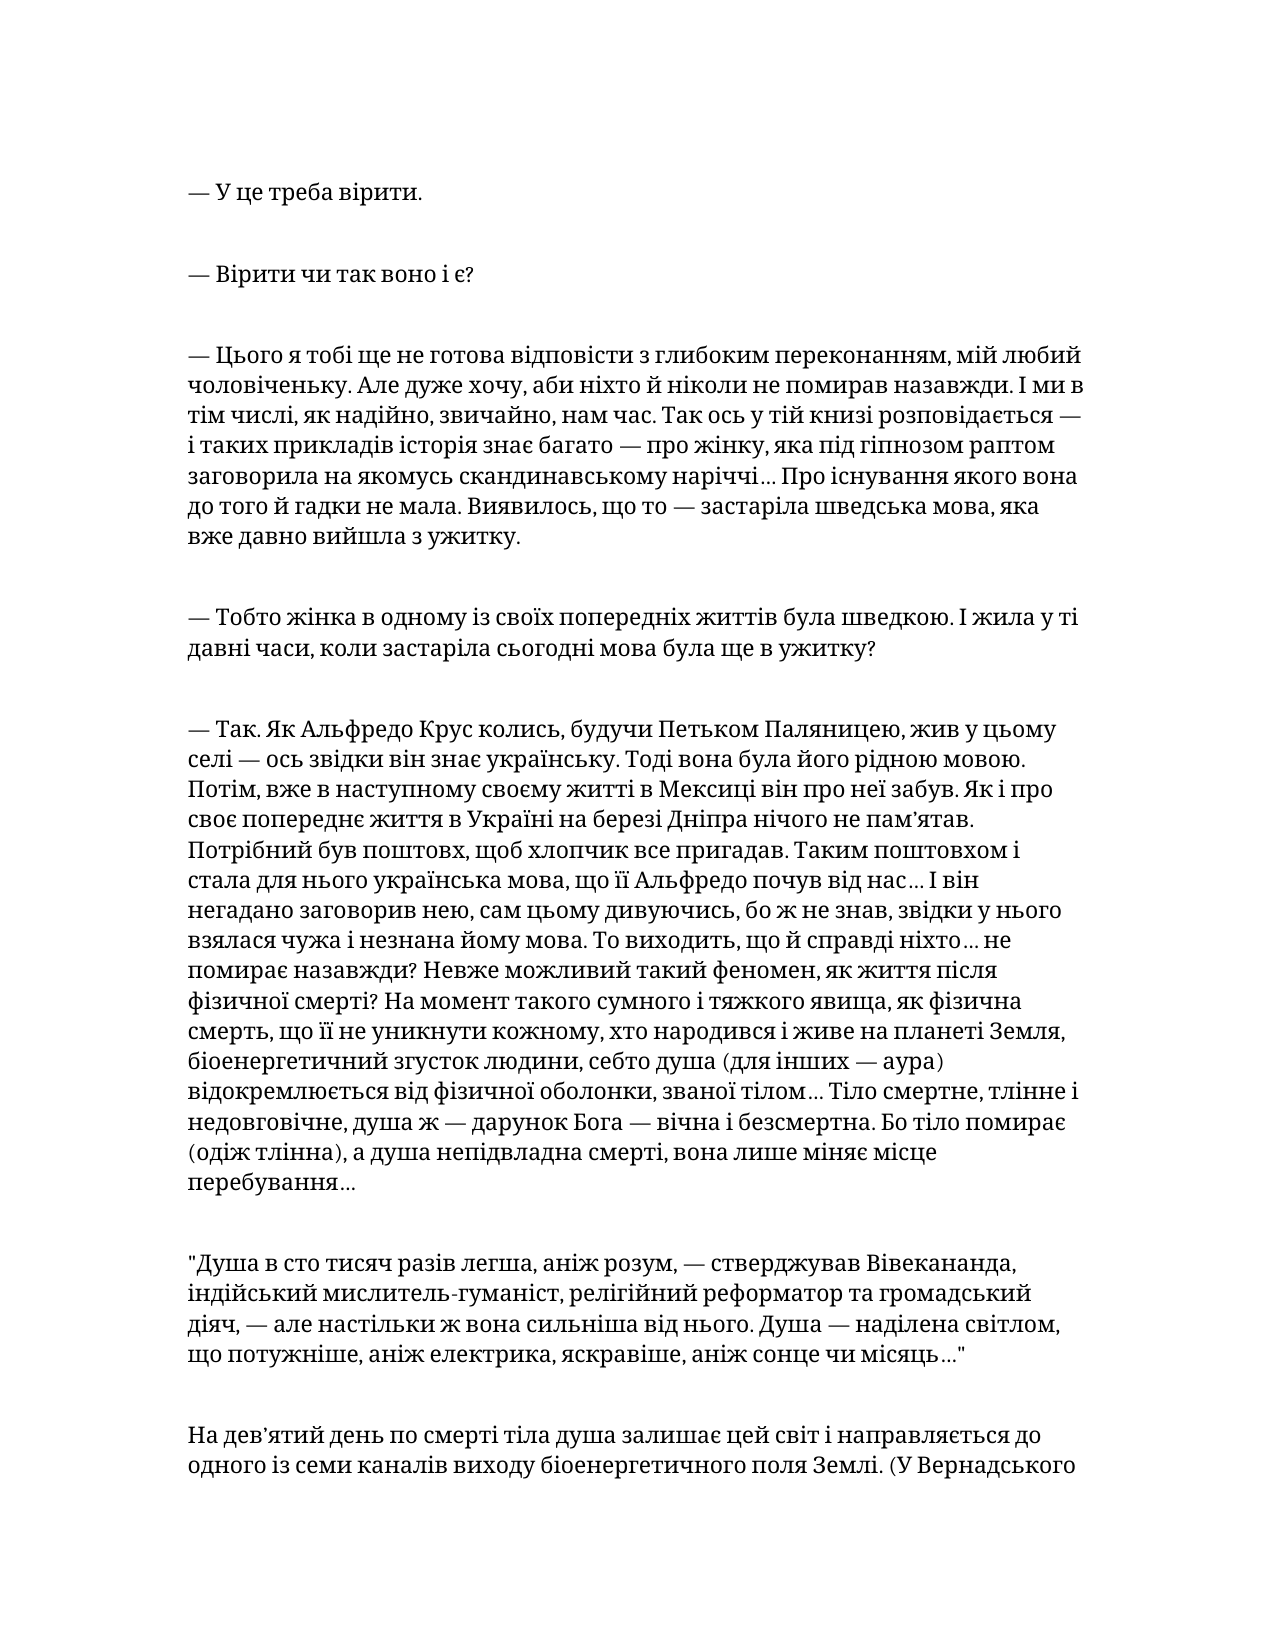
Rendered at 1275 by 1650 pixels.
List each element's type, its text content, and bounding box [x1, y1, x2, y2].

text — Так. Як Альфредо Крус колись, будучи Петьком Паляницею, жив у цьому селі — ось звідки він знає українську. Тоді вона була його рідною мовою. Потім, вже в наступному своєму житті в Мексиці він про неї забув. Як і про своє попереднє життя в Україні на березі Дніпра нічого не пам’ятав. Потрібний був поштовх, щоб хлопчик все пригадав. Таким поштовхом і стала для нього українська мова, що її Альфредо почув від нас… І він негадано заговорив нею, сам цьому дивуючись, бо ж не знав, звідки у нього взялася чужа і незнана йому мова. То виходить, що й справді ніхто… не помирає назавжди? Невже можливий такий феномен, як життя після фізичної смерті? На момент такого сумного і тяжкого явища, як фізична смерть, що її не уникнути кожному, хто народився і живе на планеті Земля, біоенергетичний згусток людини, себто душа (для інших — аура) відокремлюється від фізичної оболонки, званої тілом… Тіло смертне, тлінне і недовговічне, душа ж — дарунок Бога — вічна і безсмертна. Бо тіло помирає (одіж тлінна), а душа непідвладна смерті, вона лише міняє місце перебування… [187, 686, 1087, 1196]
text — Вірити чи так воно і є? [187, 231, 1087, 288]
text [187, 1393, 1087, 1479]
text — Цього я тобі ще не готова відповісти з глибоким переконанням, мій любий чоловіченьку. Але дуже хочу, аби ніхто й ніколи не помирав назавжди. І ми в тім числі, як надійно, звичайно, нам час. Так ось у тій книзі розповідається — і таких прикладів історія знає багато — про жінку, яка під гіпнозом раптом заговорила на якомусь скандинавському наріччі… Про існування якого вона до того й гадки не мала. Виявилось, що то — застаріла шведська мова, яка вже давно вийшла з ужитку. [187, 312, 1087, 550]
text — Тобто жінка в одному із своїх попередніх життів була шведкою. І жила у ті давні часи, коли застаріла сьогодні мова була ще в ужитку? [187, 575, 1087, 662]
text — У це треба вірити. [187, 150, 1087, 207]
text "Душа в сто тисяч разів легша, аніж розум, — стверджував Вівекананда, індійський мислитель-гуманіст, релігійний реформатор та громадський діяч, — але настільки ж вона сильніша від нього. Душа — наділена світлом, що потужніше, аніж електрика, яскравіше, аніж сонце чи місяць…" [187, 1221, 1087, 1368]
